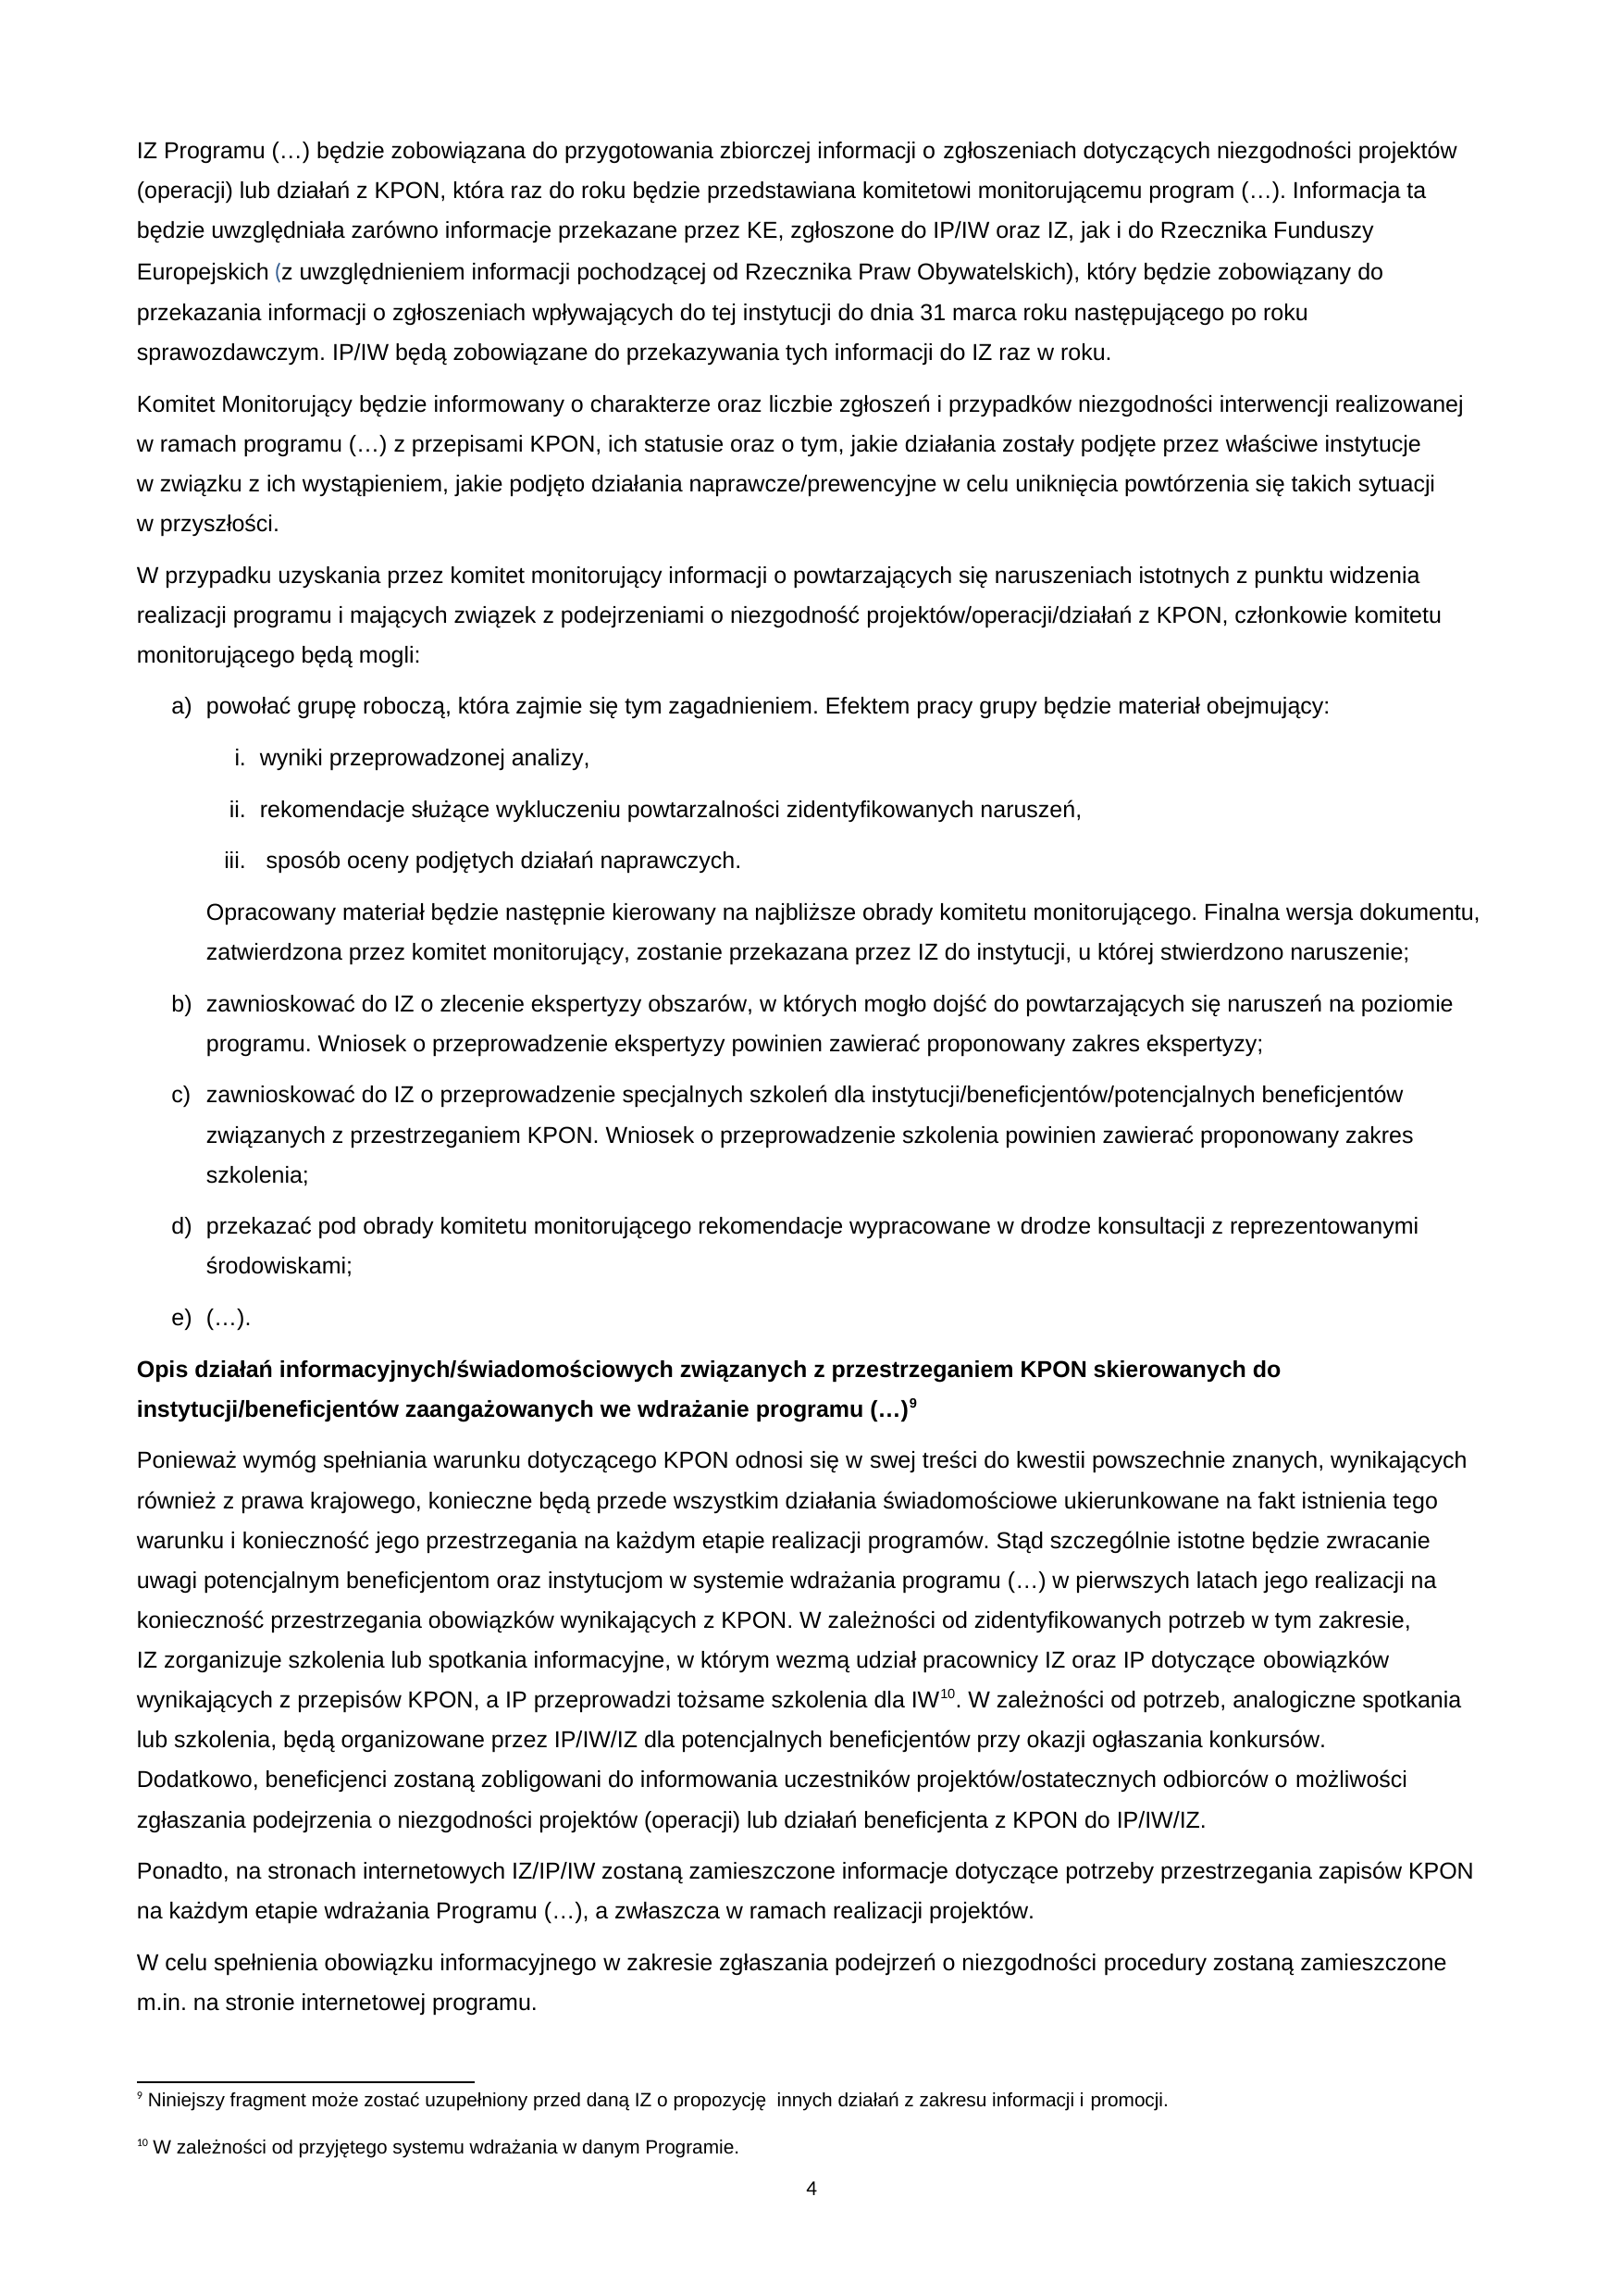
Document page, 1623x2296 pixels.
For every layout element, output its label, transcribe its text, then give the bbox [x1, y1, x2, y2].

text Ponieważ wymóg spełniania warunku dotyczącego KPON odnosi się w swej treści do kwestii powszechnie znanych, wynikających również z prawa krajowego, konieczne będą przede wszystkim działania świadomościowe ukierunkowane na fakt istnienia tego warunku i konieczność jego przestrzegania na każdym etapie realizacji programów. Stąd szczególnie istotne będzie zwracanie uwagi potencjalnym beneficjentom oraz instytucjom w systemie wdrażania programu (…) w pierwszych latach jego realizacji na konieczność przestrzegania obowiązków wynikających z KPON. W zależności od zidentyfikowanych potrzeb w tym zakresie, IZ zorganizuje szkolenia lub spotkania informacyjne, w którym wezmą udział pracownicy IZ oraz IP dotyczące obowiązków wynikających z przepisów KPON, a IP przeprowadzi tożsame szkolenia dla IW. W zależności od potrzeb, analogiczne spotkania lub szkolenia, będą organizowane przez IP/IW/IZ dla potencjalnych beneficjentów przy okazji ogłaszania konkursów. Dodatkowo, beneficjenci zostaną zobligowani do informowania uczestników projektów/ostatecznych odbiorców o możliwości zgłaszania podejrzenia o niezgodności projektów (operacji) lub działań beneficjenta z KPON do IP/IW/IZ. [137, 1446, 1486, 1832]
text IZ Programu (…) będzie zobowiązana do przygotowania zbiorczej informacji o zgłoszeniach dotyczących niezgodności projektów (operacji) lub działań z KPON, która raz do roku będzie przedstawiana komitetowi monitorującemu program (…). Informacja ta będzie uwzględniała zarówno informacje przekazane przez KE, zgłoszone do IP/IW oraz IZ, jak i do Rzecznika Funduszy Europejskich (z uwzględnieniem informacji pochodzącej od Rzecznika Praw Obywatelskich), który będzie zobowiązany do przekazania informacji o zgłoszeniach wpływających do tej instytucji do dnia 31 marca roku następującego po roku sprawozdawczym. IP/IW będą zobowiązane do przekazywania tych informacji do IZ raz w roku. [137, 137, 1486, 365]
list sposób oceny podjętych działań naprawczych. [246, 847, 1486, 874]
text W celu spełnienia obowiązku informacyjnego w zakresie zgłaszania podejrzeń o niezgodności procedury zostaną zamieszczone m.in. na stronie internetowej programu. [137, 1949, 1486, 2016]
list zawnioskować do IZ o przeprowadzenie specjalnych szkoleń dla instytucji/beneficjentów/potencjalnych beneficjentów związanych z przestrzeganiem KPON. Wniosek o przeprowadzenie szkolenia powinien zawierać proponowany zakres szkolenia; [171, 1081, 1486, 1187]
text W przypadku uzyskania przez komitet monitorujący informacji o powtarzających się naruszeniach istotnych z punktu widzenia realizacji programu i mających związek z podejrzeniami o niezgodność projektów/operacji/działań z KPON, członkowie komitetu monitorującego będą mogli: [137, 561, 1486, 667]
text Opis działań informacyjnych/świadomościowych związanych z przestrzeganiem KPON skierowanych do instytucji/beneficjentów zaangażowanych we wdrażanie programu (…) [137, 1355, 1486, 1421]
text Komitet Monitorujący będzie informowany o charakterze oraz liczbie zgłoszeń i przypadków niezgodności interwencji realizowanej w ramach programu (…) z przepisami KPON, ich statusie oraz o tym, jakie działania zostały podjęte przez właściwe instytucje w związku z ich wystąpieniem, jakie podjęto działania naprawcze/prewencyjne w celu uniknięcia powtórzenia się takich sytuacji w przyszłości. [137, 390, 1486, 536]
list Opracowany materiał będzie następnie kierowany na najbliższe obrady komitetu monitorującego. Finalna wersja dokumentu, zatwierdzona przez komitet monitorujący, zostanie przekazana przez IZ do instytucji, u której stwierdzono naruszenie; [206, 899, 1486, 965]
text Ponadto, na stronach internetowych IZ/IP/IW zostaną zamieszczone informacje dotyczące potrzeby przestrzegania zapisów KPON na każdym etapie wdrażania Programu (…), a zwłaszcza w ramach realizacji projektów. [137, 1857, 1486, 1924]
list rekomendacje służące wykluczeniu powtarzalności zidentyfikowanych naruszeń, [246, 795, 1486, 822]
list powołać grupę roboczą, która zajmie się tym zagadnieniem. Efektem pracy grupy będzie materiał obejmujący: [171, 692, 1486, 719]
list zawnioskować do IZ o zlecenie ekspertyzy obszarów, w których mogło dojść do powtarzających się naruszeń na poziomie programu. Wniosek o przeprowadzenie ekspertyzy powinien zawierać proponowany zakres ekspertyzy; [171, 989, 1486, 1056]
list wyniki przeprowadzonej analizy, [246, 744, 1486, 771]
list (…). [171, 1304, 1486, 1331]
list przekazać pod obrady komitetu monitorującego rekomendacje wypracowane w drodze konsultacji z reprezentowanymi środowiskami; [171, 1212, 1486, 1279]
